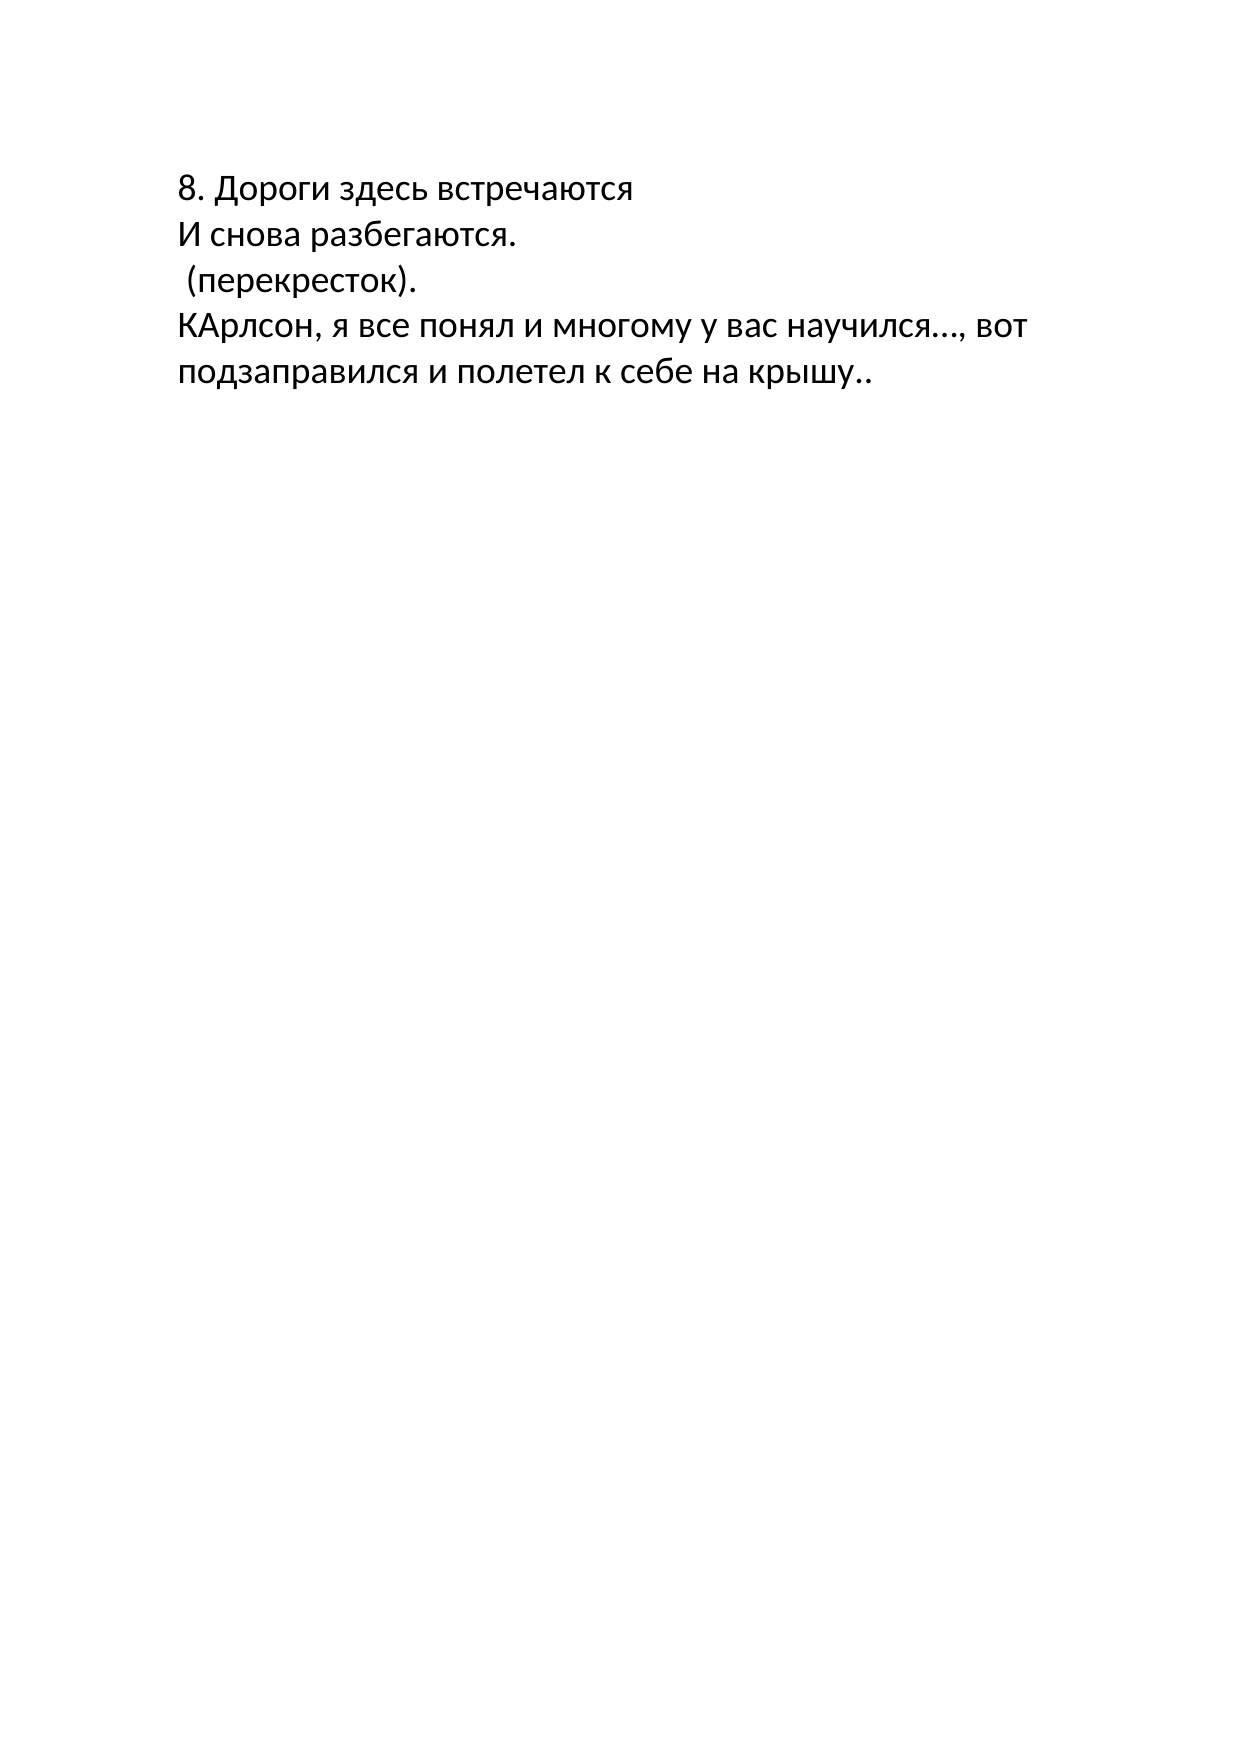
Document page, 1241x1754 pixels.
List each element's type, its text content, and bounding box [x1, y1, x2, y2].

text (перекресток). [177, 256, 1152, 301]
text 8. Дороги здесь встречаются [177, 164, 1152, 210]
text КАрлсон, я все понял и многому у вас научился…, вот подзаправился и полетел к себе на крышу.. [177, 301, 1152, 393]
text И снова разбегаются. [177, 210, 1152, 256]
